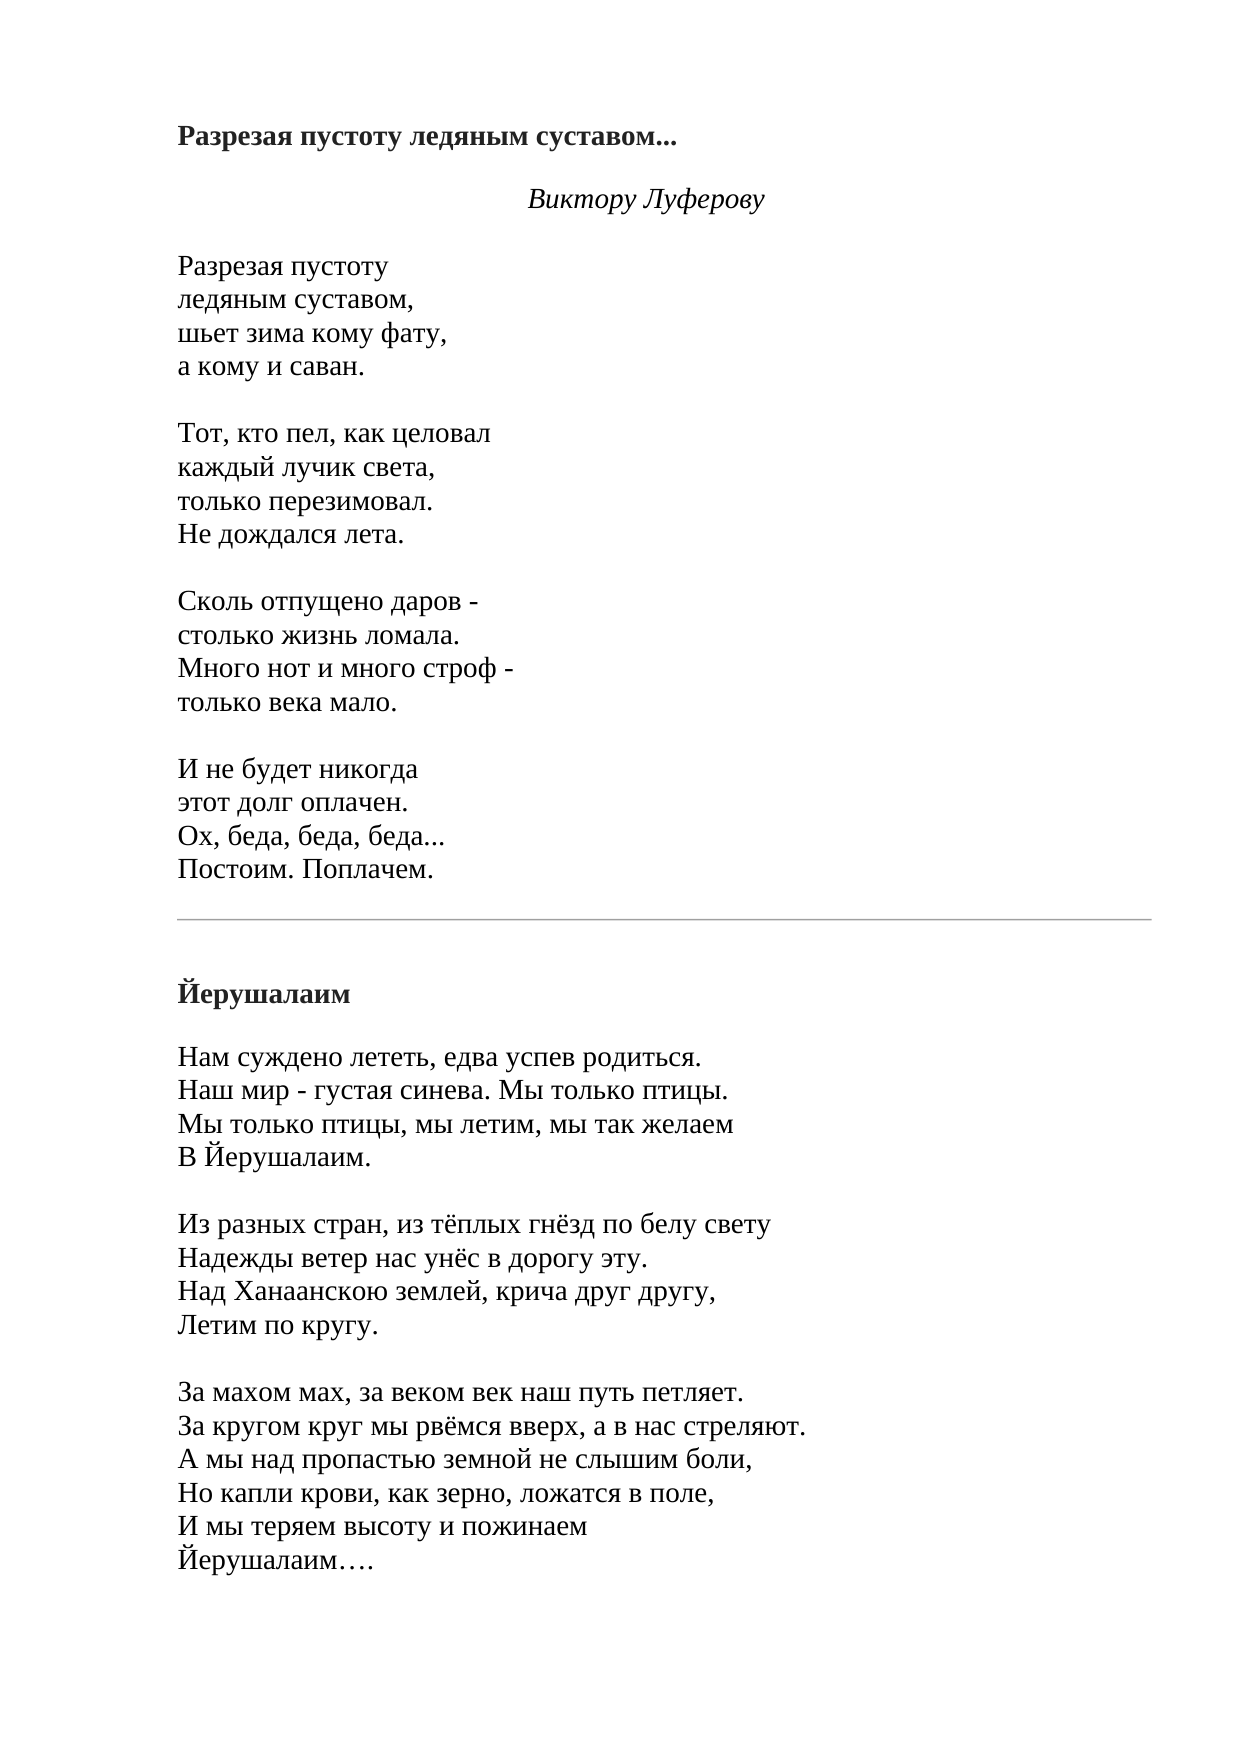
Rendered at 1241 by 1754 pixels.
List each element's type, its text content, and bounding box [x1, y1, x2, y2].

text И не будет никогда [177, 751, 1152, 784]
text Ох, беда, беда, беда... [177, 818, 1152, 852]
text только перезимовал. [177, 483, 1152, 516]
text Над Ханаанскою землей, крича друг другу, [177, 1273, 1152, 1307]
text столько жизнь ломала. [177, 617, 1152, 650]
text За кругом круг мы рвёмся вверх, а в нас стреляют. [177, 1408, 1152, 1441]
text Тот, кто пел, как целовал [177, 416, 1152, 449]
text И мы теряем высоту и пожинаем [177, 1508, 1152, 1542]
text За махом мах, за веком век наш путь петляет. [177, 1374, 1152, 1408]
text В Йерушалаим. [177, 1139, 1152, 1173]
text Много нот и много строф - [177, 650, 1152, 684]
text Сколь отпущено даров - [177, 583, 1152, 617]
text Мы только птицы, мы летим, мы так желаем [177, 1106, 1152, 1139]
text Надежды ветер нас унёс в дорогу эту. [177, 1240, 1152, 1273]
text только века мало. [177, 684, 1152, 717]
text этот долг оплачен. [177, 784, 1152, 818]
text ледяным суставом, [177, 281, 1152, 315]
text каждый лучик света, [177, 449, 1152, 483]
text шьет зима кому фату, [177, 315, 1152, 348]
text Летим по кругу. [177, 1307, 1152, 1341]
text а кому и саван. [177, 348, 1152, 382]
text Но капли крови, как зерно, ложатся в поле, [177, 1475, 1152, 1508]
text Виктору Луферову [177, 181, 1152, 214]
text Из разных стран, из тёплых гнёзд по белу свету [177, 1206, 1152, 1240]
text Постоим. Поплачем. [177, 852, 1152, 885]
text Не дождался лета. [177, 516, 1152, 550]
text Разрезая пустоту [177, 248, 1152, 281]
text Разрезая пустоту ледяным суставом... [177, 118, 1152, 152]
text Йерушалаим…. [177, 1542, 1152, 1575]
text Нам суждено лететь, едва успев родиться. [177, 1039, 1152, 1072]
text Наш мир - густая синева. Мы только птицы. [177, 1072, 1152, 1106]
text Йерушалаим [177, 976, 1152, 1009]
text А мы над пропастью земной не слышим боли, [177, 1441, 1152, 1475]
